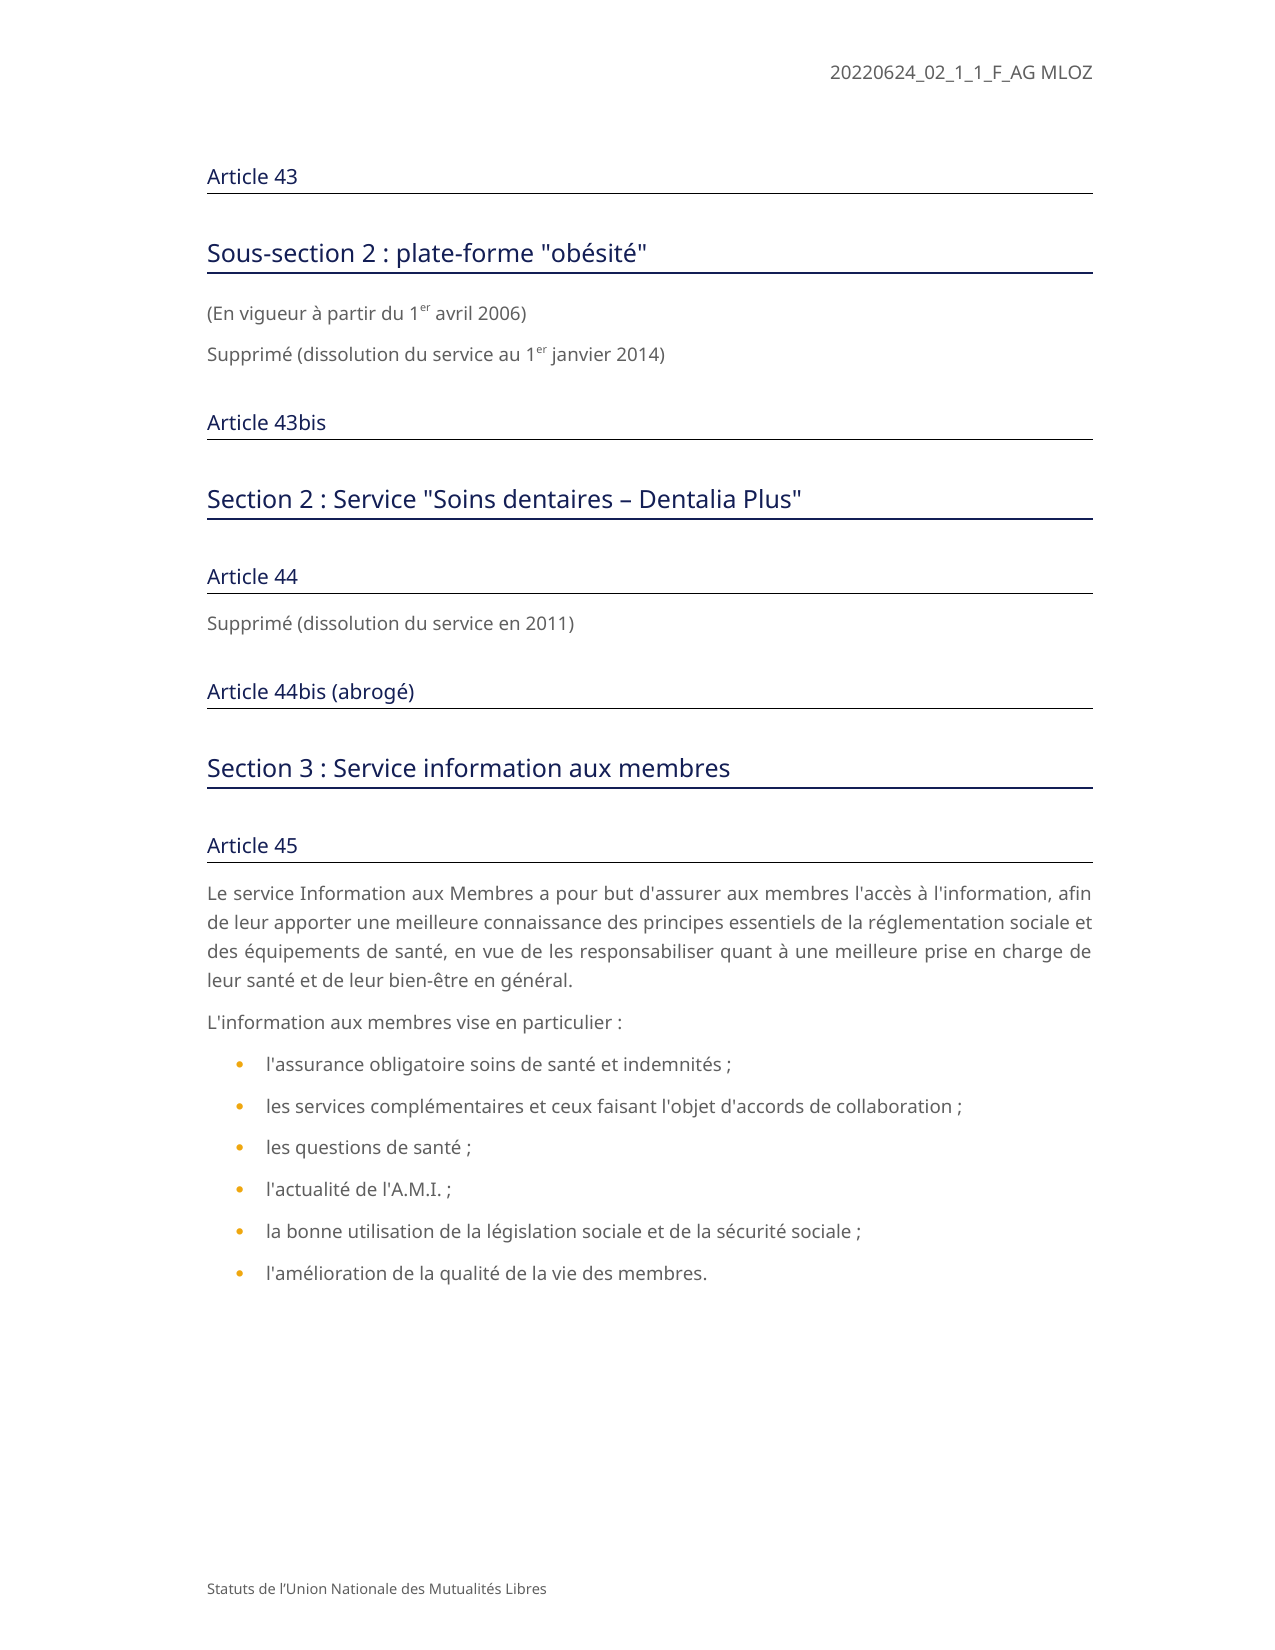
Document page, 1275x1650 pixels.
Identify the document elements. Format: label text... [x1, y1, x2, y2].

list la bonne utilisation de la législation sociale et de la sécurité sociale ; [236, 1218, 1093, 1244]
text Le service Information aux Membres a pour but d'assurer aux membres l'accès à l'information, afin de leur apporter une meilleure connaissance des principes essentiels de la réglementation sociale et des équipements de santé, en vue de les responsabiliser quant à une meilleure prise en charge de leur santé et de leur bien-être en général. [207, 880, 1093, 993]
subtitle Article 45 [207, 832, 1093, 862]
list l'amélioration de la qualité de la vie des membres. [236, 1260, 1093, 1286]
subtitle Sous-section 2 : plate-forme "obésité" [207, 236, 1093, 272]
subtitle Section 2 : Service "Soins dentaires – Dentalia Plus" [207, 482, 1093, 518]
subtitle Section 3 : Service information aux membres [207, 751, 1093, 787]
text L'information aux membres vise en particulier : [207, 1009, 1093, 1035]
list l'actualité de l'A.M.I. ; [236, 1176, 1093, 1202]
list l'assurance obligatoire soins de santé et indemnités ; [236, 1051, 1093, 1077]
subtitle Article 44 [207, 562, 1093, 593]
subtitle Article 43bis [207, 408, 1093, 439]
list les services complémentaires et ceux faisant l'objet d'accords de collaboration ; [236, 1093, 1093, 1118]
subtitle Article 44bis (abrogé) [207, 677, 1093, 708]
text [207, 342, 1093, 367]
text Supprimé (dissolution du service en 2011) [207, 611, 1093, 636]
text (En vigueur à partir du 1er avril 2006) [207, 300, 1093, 325]
subtitle Article 43 [207, 162, 1093, 193]
list les questions de santé ; [236, 1135, 1093, 1160]
